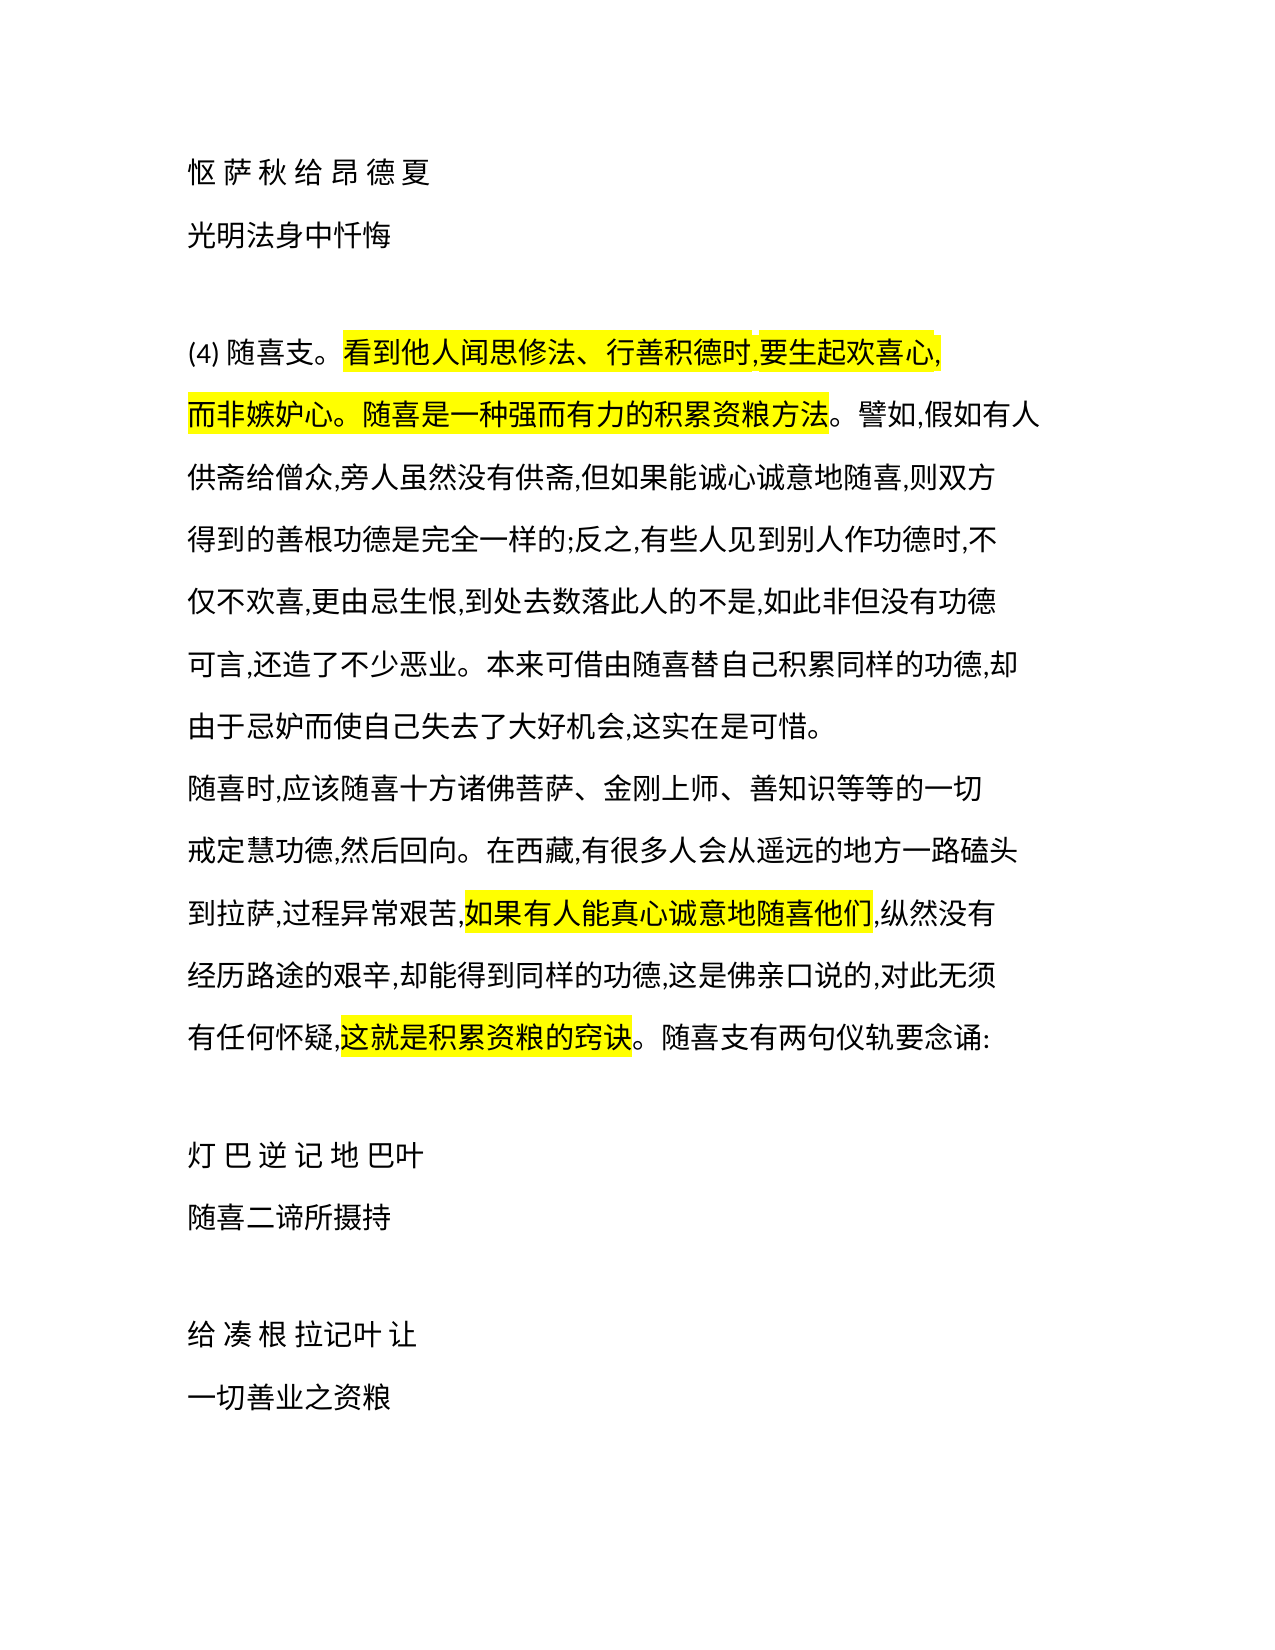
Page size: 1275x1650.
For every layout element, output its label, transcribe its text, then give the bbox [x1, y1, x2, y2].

text 戒定慧功德,然后回向。在西藏,有很多人会从遥远的地方一路磕头 [187, 828, 1087, 870]
text 怄 萨 秋 给 昂 德 夏 [187, 150, 1087, 192]
text 光明法身中忏悔 [187, 212, 1087, 254]
text (4) 随喜支。看到他人闻思修法、行善积德时,要生起欢喜心, [187, 330, 343, 372]
text 有任何怀疑,这就是积累资粮的窍诀。随喜支有两句仪轨要念诵: [632, 1015, 1087, 1057]
text 随喜时,应该随喜十方诸佛菩萨、金刚上师、善知识等等的一切 [187, 766, 1087, 808]
text 到拉萨,过程异常艰苦,如果有人能真心诚意地随喜他们,纵然没有 [873, 890, 1087, 933]
text 灯 巴 逆 记 地 巴叶 [187, 1132, 1087, 1174]
text 而非嫉妒心。随喜是一种强而有力的积累资粮方法。譬如,假如有人 [829, 392, 1087, 434]
text (4) 随喜支。看到他人闻思修法、行善积德时,要生起欢喜心, [934, 330, 1087, 372]
text 仅不欢喜,更由忌生恨,到处去数落此人的不是,如此非但没有功德 [187, 579, 1087, 621]
text 经历路途的艰辛,却能得到同样的功德,这是佛亲口说的,对此无须 [187, 953, 1087, 995]
text 给 凑 根 拉记叶 让 [187, 1312, 1087, 1354]
text 一切善业之资粮 [187, 1374, 1087, 1417]
text 随喜二谛所摄持 [187, 1194, 1087, 1237]
text 得到的善根功德是完全一样的;反之,有些人见到别人作功德时,不 [187, 517, 1087, 559]
text 供斋给僧众,旁人虽然没有供斋,但如果能诚心诚意地随喜,则双方 [187, 454, 1087, 497]
text 有任何怀疑,这就是积累资粮的窍诀。随喜支有两句仪轨要念诵: [187, 1015, 341, 1057]
text 由于忌妒而使自己失去了大好机会,这实在是可惜。 [187, 703, 1087, 746]
text 可言,还造了不少恶业。本来可借由随喜替自己积累同样的功德,却 [187, 641, 1087, 683]
text 到拉萨,过程异常艰苦,如果有人能真心诚意地随喜他们,纵然没有 [187, 890, 465, 933]
